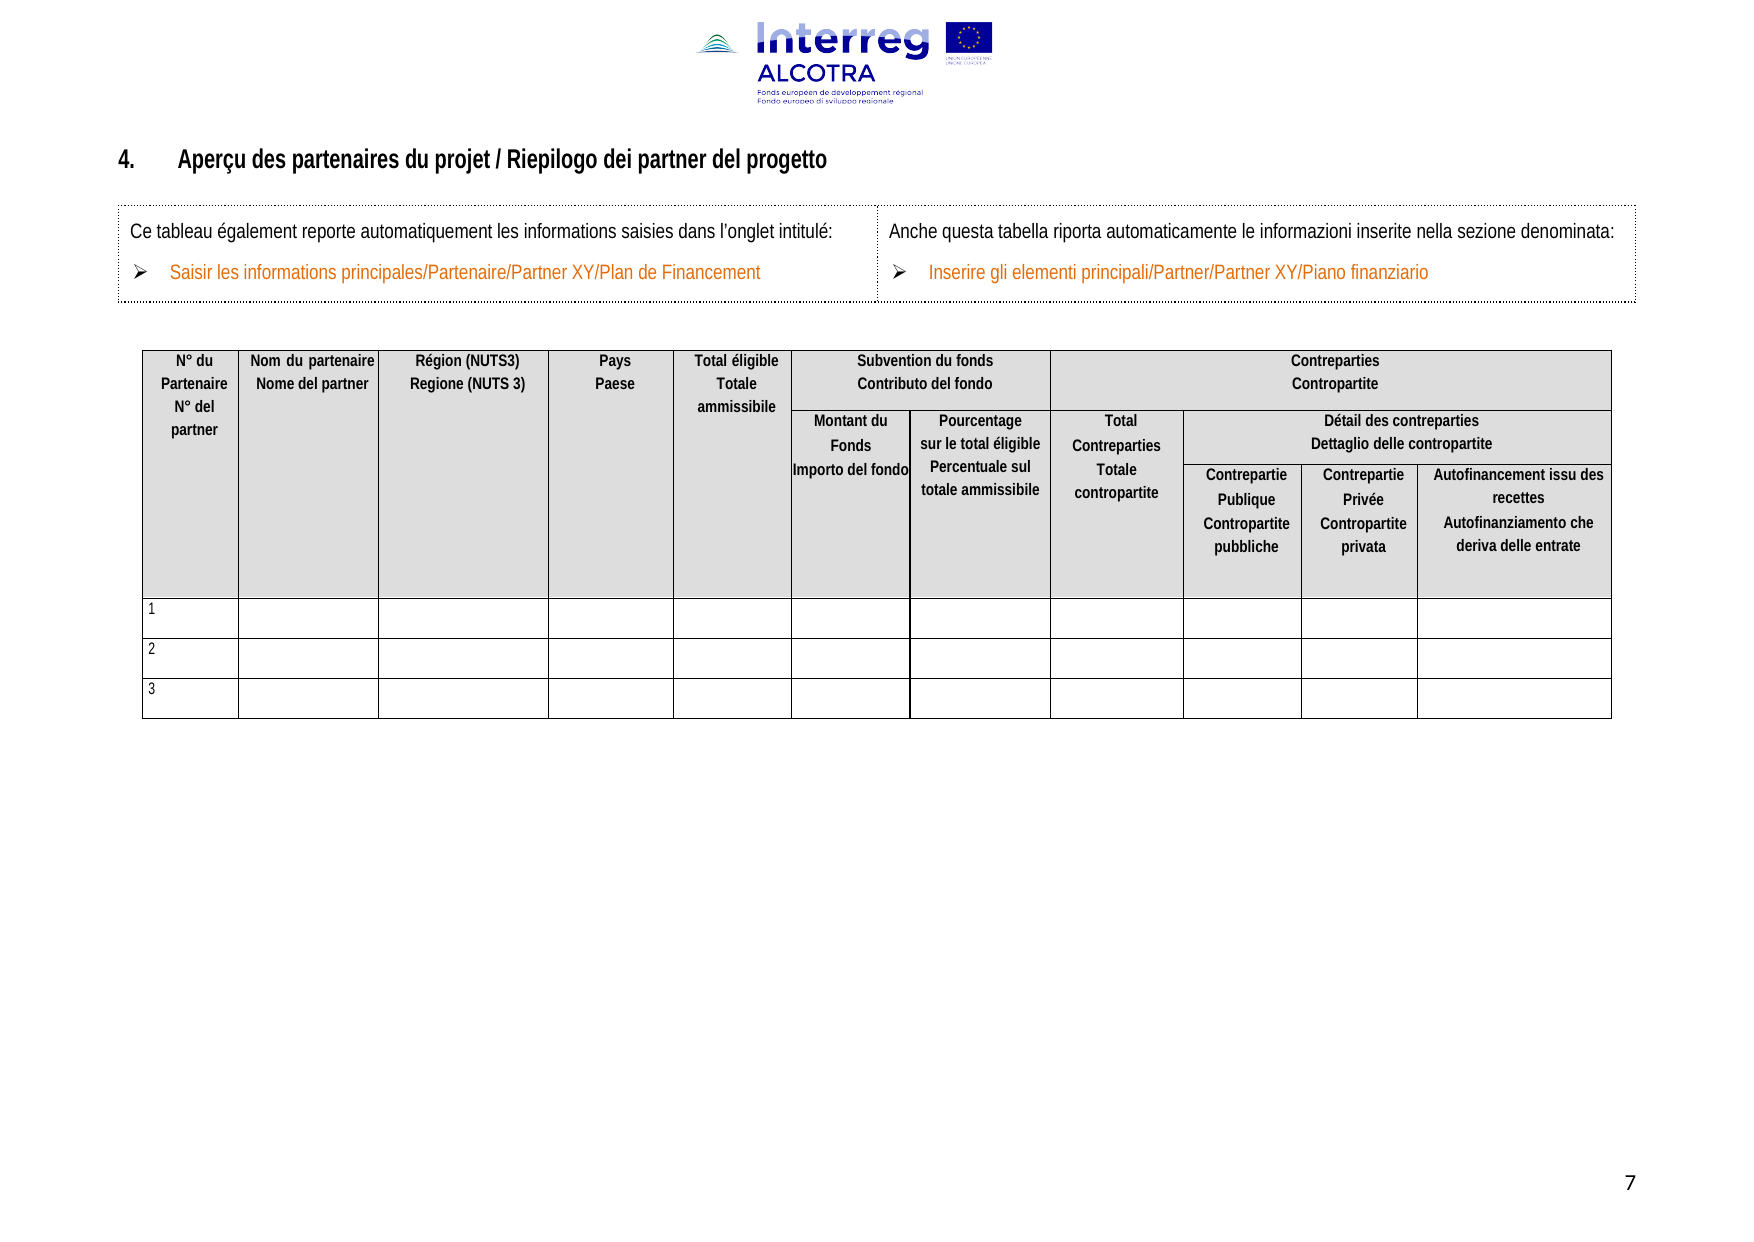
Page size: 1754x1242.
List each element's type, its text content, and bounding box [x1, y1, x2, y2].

table_cell [1051, 639, 1183, 678]
table_cell 2 [143, 639, 238, 678]
table_cell Contrepartie Privée Contropartite privata [1302, 465, 1417, 597]
table_cell [1051, 599, 1183, 638]
table_cell 1 [143, 599, 238, 638]
table_header Contreparties Contropartite [1051, 351, 1611, 410]
table_cell [674, 599, 791, 638]
table_cell [1302, 599, 1417, 638]
table_cell [792, 679, 909, 718]
table_cell [674, 679, 791, 718]
table_cell [549, 639, 673, 678]
picture [693, 18, 1007, 104]
table_cell [549, 599, 673, 638]
table_cell [379, 679, 548, 718]
table_cell Total Contreparties Totale contropartite [1051, 411, 1183, 597]
table_cell [1418, 599, 1611, 638]
table_cell Autofinancement issu des recettes Autofinanziamento che deriva delle entrate [1418, 465, 1611, 597]
table_cell [1418, 679, 1611, 718]
table_cell [239, 599, 378, 638]
table_cell Montant du Fonds Importo del fondo [792, 411, 909, 597]
subtitle Aperçu des partenaires du projet / Riepilogo dei partner del progetto [118, 143, 1636, 174]
table_header Pays Paese [549, 351, 673, 597]
table_cell [1184, 639, 1301, 678]
table_cell 3 [143, 679, 238, 718]
table_cell [1051, 679, 1183, 718]
table_cell [1302, 639, 1417, 678]
table_cell [911, 639, 1050, 678]
table_cell Contrepartie Publique Contropartite pubbliche [1184, 465, 1301, 597]
table_cell [1184, 679, 1301, 718]
table_cell [239, 679, 378, 718]
table_cell [379, 639, 548, 678]
table_header Région (NUTS3) Regione (NUTS 3) [379, 351, 548, 597]
table_cell Pourcentage sur le total éligible Percentuale sul totale ammissibile [911, 411, 1050, 597]
table_cell [792, 599, 909, 638]
table_cell Détail des contreparties Dettaglio delle contropartite [1184, 411, 1611, 464]
table_header Subvention du fonds Contributo del fondo [792, 351, 1050, 410]
table_header Total éligible Totale ammissibile [674, 351, 791, 597]
table_cell [674, 639, 791, 678]
table_header N° du Partenaire N° del partner [143, 351, 238, 597]
table_cell [379, 599, 548, 638]
table_cell [239, 639, 378, 678]
table_cell [549, 679, 673, 718]
table_header Nom du partenaire Nome del partner [239, 351, 378, 597]
table_cell [911, 599, 1050, 638]
table_cell [1418, 639, 1611, 678]
table_cell [1302, 679, 1417, 718]
table_cell [911, 679, 1050, 718]
table_cell [792, 639, 909, 678]
table_header Ce tableau également reporte automatiquement les informations saisies dans l’onglet intitulé: Saisir les informations principales/Partenaire/Partner XY/Plan de Financement [119, 205, 878, 301]
table_cell [1184, 599, 1301, 638]
table_header Anche questa tabella riporta automaticamente le informazioni inserite nella sezione denominata: Inserire gli elementi principali/Partner/Partner XY/Piano finanziario [878, 205, 1635, 301]
